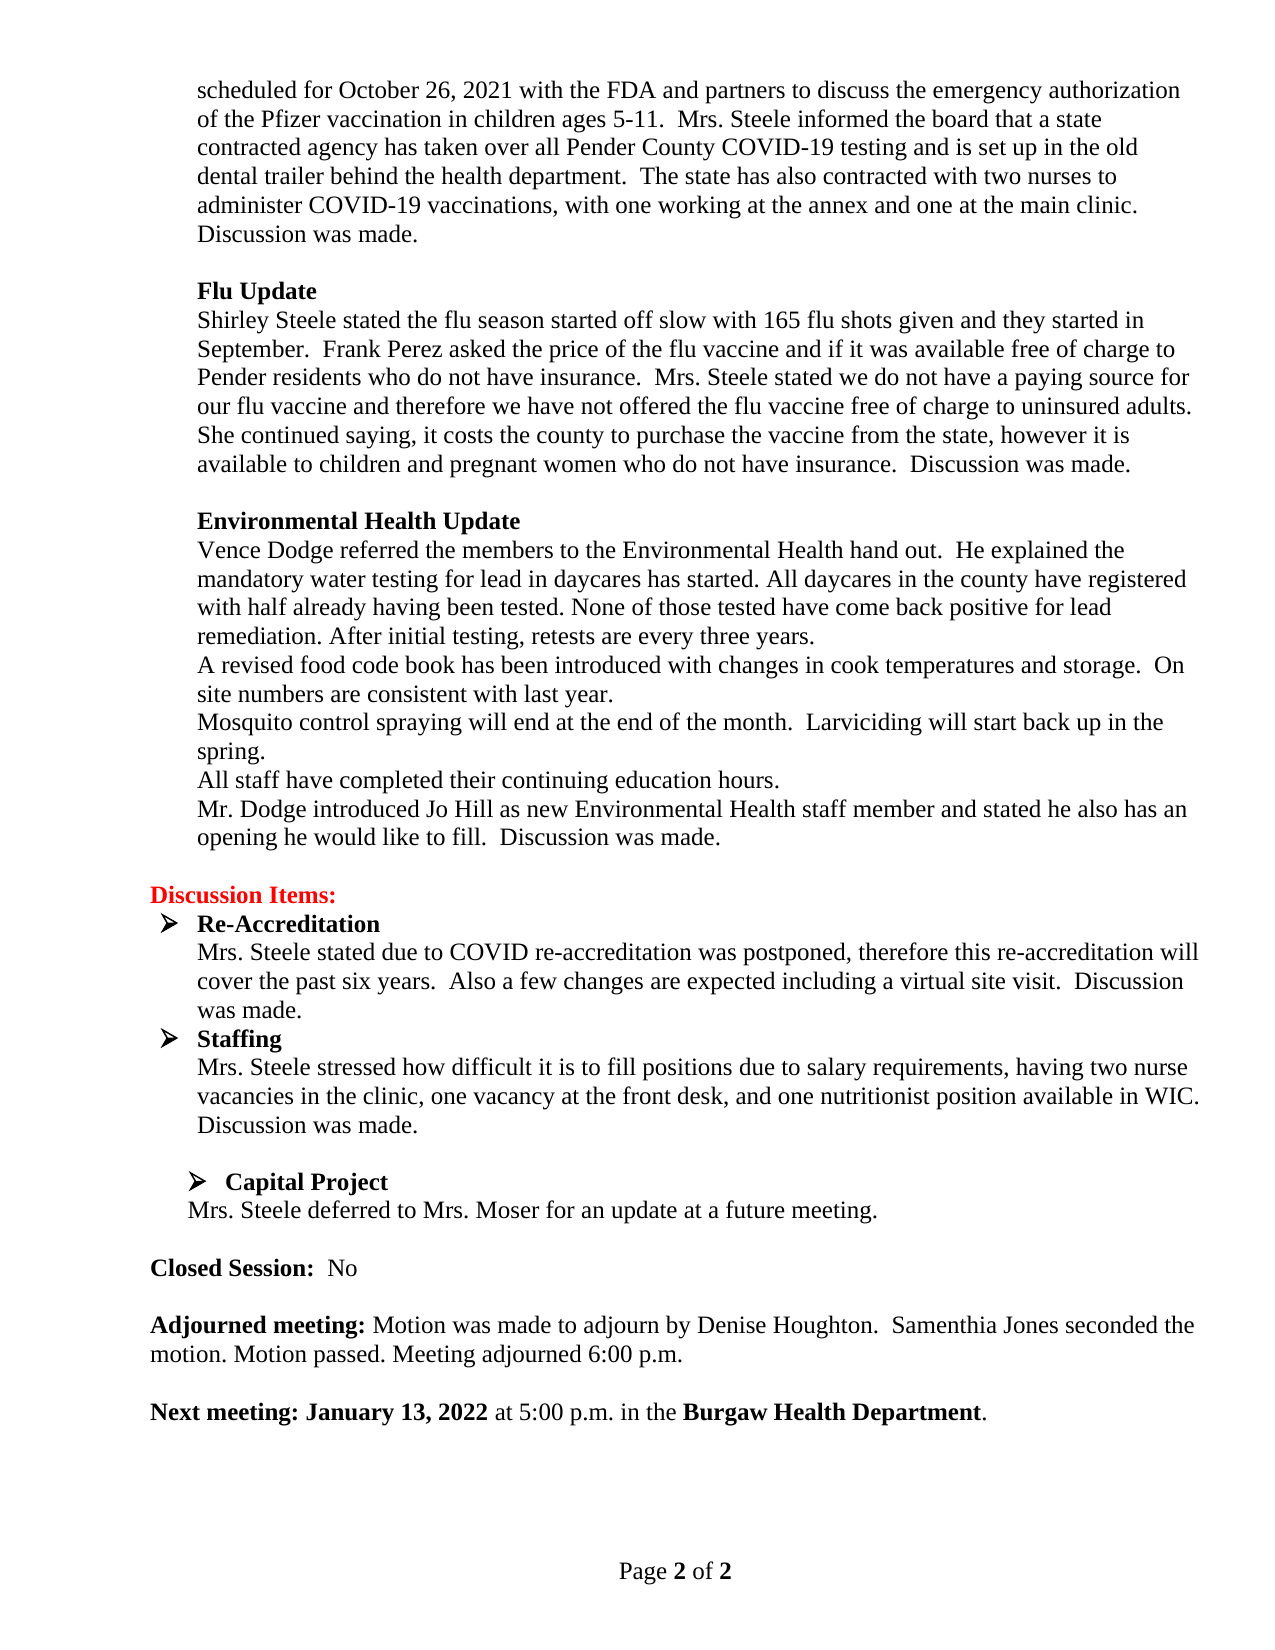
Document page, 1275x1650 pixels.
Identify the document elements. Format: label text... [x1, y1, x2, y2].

text Next meeting: January 13, 2022 at 5:00 p.m. in the Burgaw Health Department. [150, 1397, 1200, 1426]
list Shirley Steele stated the flu season started off slow with 165 flu shots given and they started in September. Frank Perez asked the price of the flu vaccine and if it was available free of charge to Pender residents who do not have insurance. Mrs. Steele stated we do not have a paying source for our flu vaccine and therefore we have not offered the flu vaccine free of charge to uninsured adults. She continued saying, it costs the county to purchase the vaccine from the state, however it is available to children and pregnant women who do not have insurance. Discussion was made. [197, 305, 1200, 477]
text Mrs. Steele deferred to Mrs. Moser for an update at a future meeting. [150, 1196, 1200, 1224]
list Staffing [159, 1024, 1200, 1052]
list Mrs. Steele stressed how difficult it is to fill positions due to salary requirements, having two nurse vacancies in the clinic, one vacancy at the front desk, and one nutritionist position available in WIC. Discussion was made. [197, 1052, 1200, 1139]
list All staff have completed their continuing education hours. [197, 765, 1200, 794]
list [197, 75, 1200, 247]
list Capital Project [187, 1167, 1200, 1196]
list Environmental Health Update [197, 506, 1200, 535]
text Closed Session: No [150, 1253, 1200, 1282]
list A revised food code book has been introduced with changes in cook temperatures and storage. On site numbers are consistent with last year. [197, 650, 1200, 707]
list Mrs. Steele stated due to COVID re-accreditation was postponed, therefore this re-accreditation will cover the past six years. Also a few changes are expected including a virtual site visit. Discussion was made. [197, 937, 1200, 1024]
list Mosquito control spraying will end at the end of the month. Larviciding will start back up in the spring. [197, 707, 1200, 765]
text Discussion Items: [150, 880, 1200, 909]
text Adjourned meeting: Motion was made to adjourn by Denise Houghton. Samenthia Jones seconded the motion. Motion passed. Meeting adjourned 6:00 p.m. [150, 1311, 1200, 1368]
list Mr. Dodge introduced Jo Hill as new Environmental Health staff member and stated he also has an opening he would like to fill. Discussion was made. [197, 794, 1200, 851]
list Vence Dodge referred the members to the Environmental Health hand out. He explained the mandatory water testing for lead in daycares has started. All daycares in the county have registered with half already having been tested. None of those tested have come back positive for lead remediation. After initial testing, retests are every three years. [197, 535, 1200, 650]
list Re-Accreditation [159, 909, 1200, 937]
text Flu Update [150, 276, 1200, 305]
